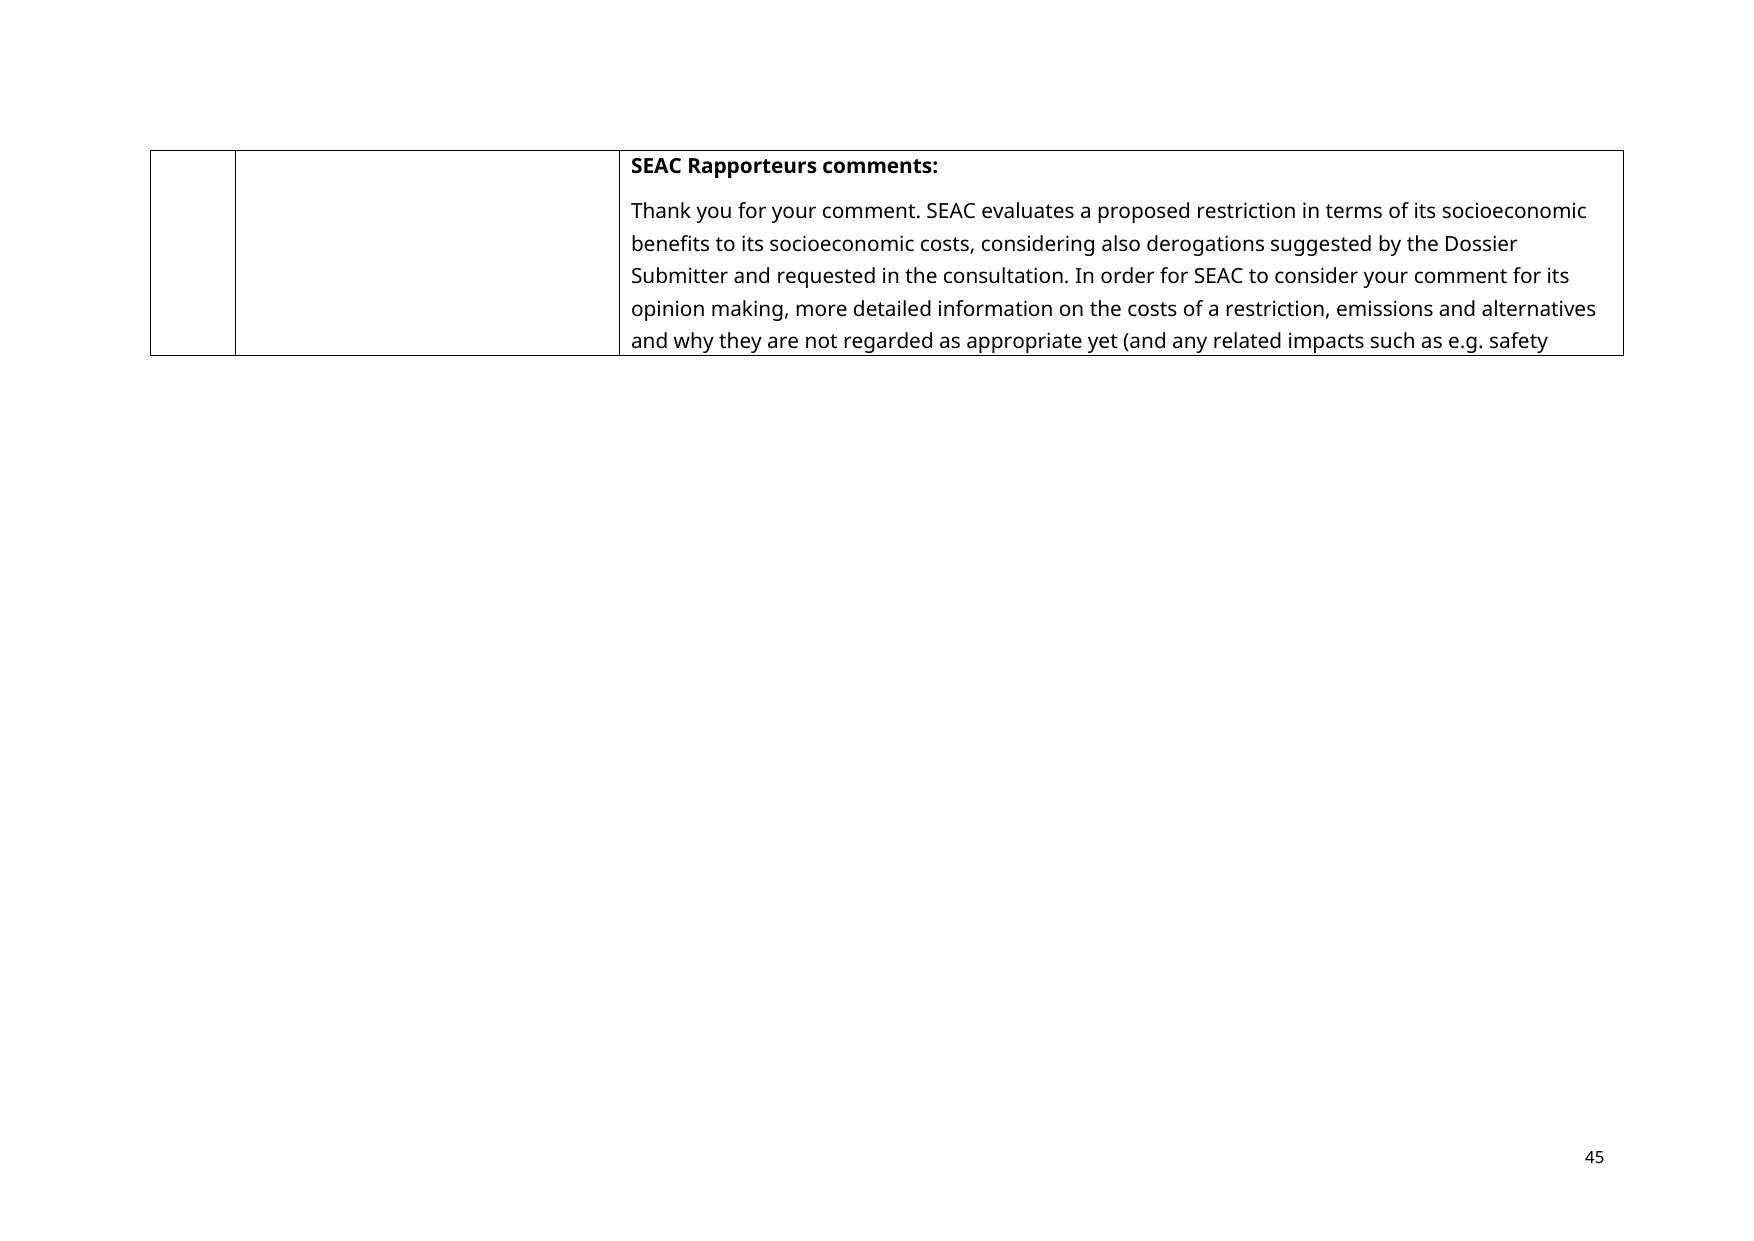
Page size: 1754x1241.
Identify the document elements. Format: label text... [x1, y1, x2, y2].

table_cell SEAC Rapporteurs comments: Thank you for your comment. SEAC evaluates a proposed restriction in terms of its socioeconomic benefits to its socioeconomic costs, considering also derogations suggested by the Dossier Submitter and requested in the consultation. In order for SEAC to consider your comment for its opinion making, more detailed information on the costs of a restriction, emissions and alternatives and why they are not regarded as appropriate yet (and any related impacts such as e.g. safety aspects, as mentioned in your comment) need to be provided. [620, 151, 1623, 355]
